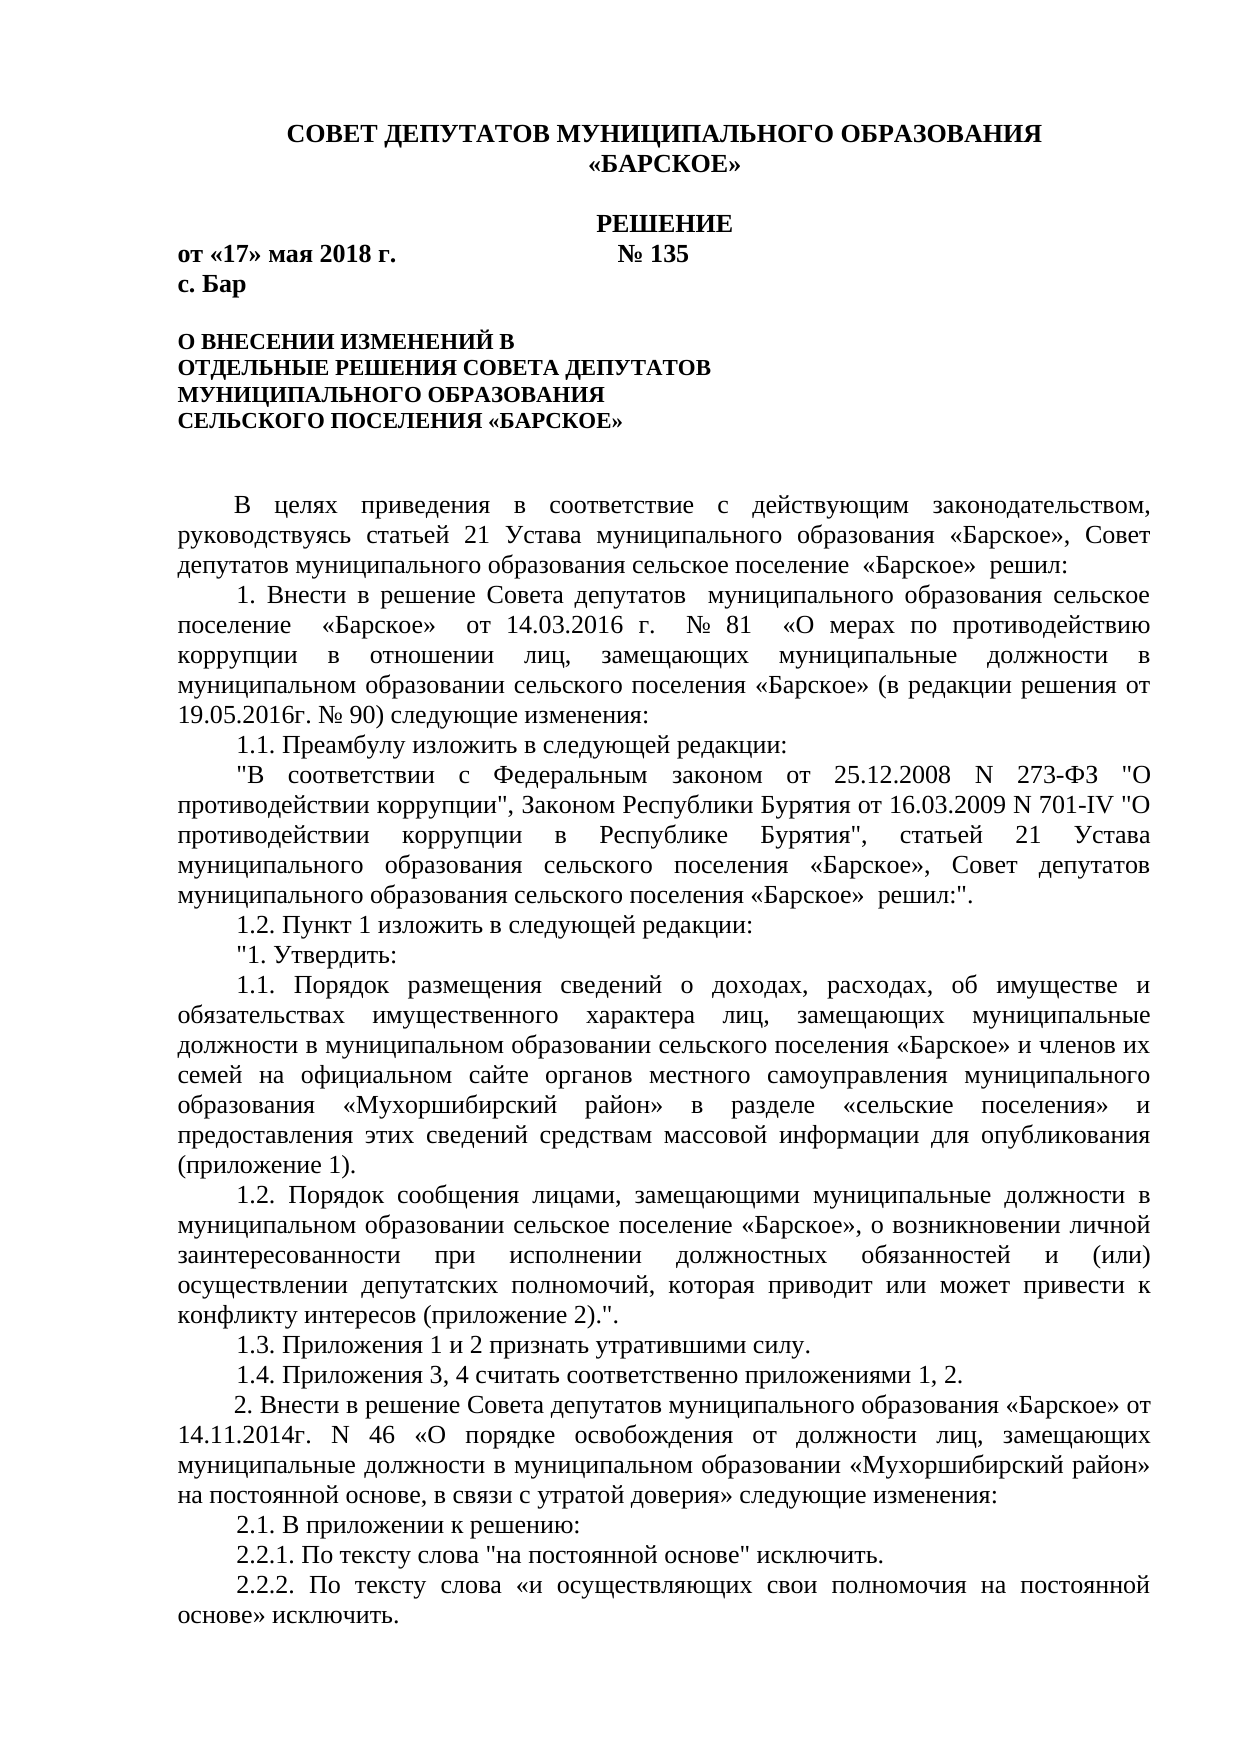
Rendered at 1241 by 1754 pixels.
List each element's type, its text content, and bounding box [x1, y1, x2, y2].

text 2.1. В приложении к решению: [177, 1509, 1152, 1539]
text 1.2. Пункт 1 изложить в следующей редакции: [177, 909, 1152, 939]
title О ВНЕСЕНИИ ИЗМЕНЕНИЙ В [177, 328, 1152, 354]
text 1.2. Порядок сообщения лицами, замещающими муниципальные должности в муниципальном образовании сельское поселение «Барское», о возникновении личной заинтересованности при исполнении должностных обязанностей и (или) осуществлении депутатских полномочий, которая приводит или может привести к конфликту интересов (приложение 2).". [177, 1179, 1152, 1329]
text 1.1. Преамбулу изложить в следующей редакции: [177, 729, 1152, 759]
title СЕЛЬСКОГО ПОСЕЛЕНИЯ «БАРСКОЕ» [177, 407, 1152, 433]
text 1.3. Приложения 1 и 2 признать утратившими силу. [177, 1329, 1152, 1359]
title от «17» мая 2018 г. № 135 [177, 238, 1152, 268]
title РЕШЕНИЕ [177, 208, 1152, 238]
title ОТДЕЛЬНЫЕ РЕШЕНИЯ СОВЕТА ДЕПУТАТОВ [177, 354, 1152, 381]
title «БАРСКОЕ» [177, 148, 1152, 178]
text 2. Внести в решение Совета депутатов муниципального образования «Барское» от 14.11.2014г. N 46 «О порядке освобождения от должности лиц, замещающих муниципальные должности в муниципальном образовании «Мухоршибирский район» на постоянной основе, в связи с утратой доверия» следующие изменения: [177, 1389, 1152, 1509]
text 2.2.2. По тексту слова «и осуществляющих свои полномочия на постоянной основе» исключить. [177, 1569, 1152, 1629]
text В целях приведения в соответствие с действующим законодательством, руководствуясь статьей 21 Устава муниципального образования «Барское», Совет депутатов муниципального образования сельское поселение «Барское» решил: [177, 489, 1152, 579]
text 2.2.1. По тексту слова "на постоянной основе" исключить. [177, 1539, 1152, 1569]
text 1.4. Приложения 3, 4 считать соответственно приложениями 1, 2. [177, 1359, 1152, 1389]
title с. Бар [177, 268, 1152, 298]
title МУНИЦИПАЛЬНОГО ОБРАЗОВАНИЯ [177, 381, 1152, 407]
title СОВЕТ ДЕПУТАТОВ МУНИЦИПАЛЬНОГО ОБРАЗОВАНИЯ [177, 118, 1152, 148]
text "1. Утвердить: [177, 939, 1152, 969]
text 1.1. Порядок размещения сведений о доходах, расходах, об имуществе и обязательствах имущественного характера лиц, замещающих муниципальные должности в муниципальном образовании сельского поселения «Барское» и членов их семей на официальном сайте органов местного самоуправления муниципального образования «Мухоршибирский район» в разделе «сельские поселения» и предоставления этих сведений средствам массовой информации для опубликования (приложение 1). [177, 969, 1152, 1179]
text "В соответствии с Федеральным законом от 25.12.2008 N 273-ФЗ "О противодействии коррупции", Законом Республики Бурятия от 16.03.2009 N 701-IV "О противодействии коррупции в Республике Бурятия", статьей 21 Устава муниципального образования сельского поселения «Барское», Совет депутатов муниципального образования сельского поселения «Барское» решил:". [177, 759, 1152, 909]
text 1. Внести в решение Совета депутатов муниципального образования сельское поселение «Барское» от 14.03.2016 г. № 81 «О мерах по противодействию коррупции в отношении лиц, замещающих муниципальные должности в муниципальном образовании сельского поселения «Барское» (в редакции решения от 19.05.2016г. № 90) следующие изменения: [177, 579, 1152, 729]
